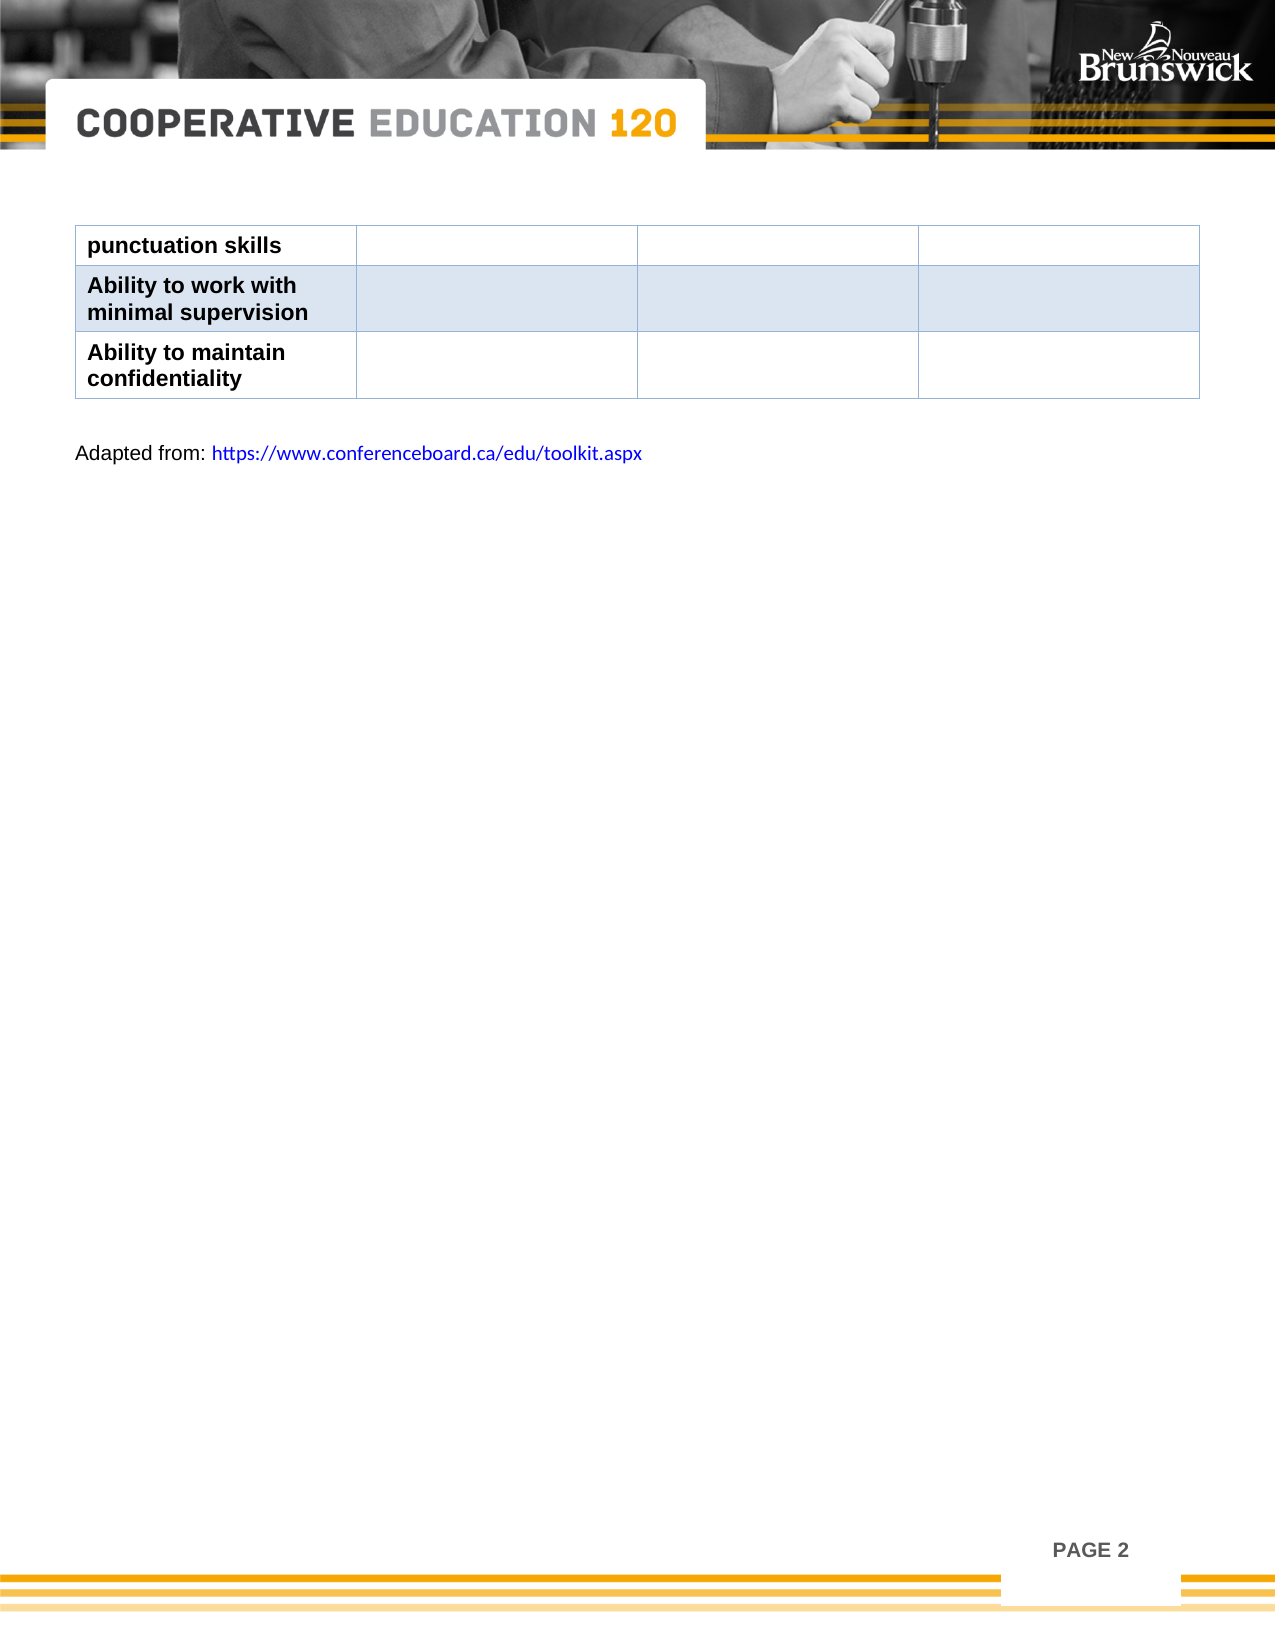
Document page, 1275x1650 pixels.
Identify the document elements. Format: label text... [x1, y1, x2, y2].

table_cell [638, 266, 918, 331]
table_cell [357, 266, 637, 331]
text Adapted from: https://www.conferenceboard.ca/edu/toolkit.aspx [75, 440, 1200, 465]
table_cell [919, 266, 1199, 331]
table_cell [638, 226, 918, 265]
table_cell [638, 332, 918, 397]
picture [0, 0, 1275, 1650]
table_cell [919, 226, 1199, 265]
table_cell Ability to maintain confidentiality [76, 332, 356, 397]
table_cell [919, 332, 1199, 397]
table_cell [357, 332, 637, 397]
table_cell Ability to work with minimal supervision [76, 266, 356, 331]
table_cell [357, 226, 637, 265]
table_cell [76, 226, 356, 265]
